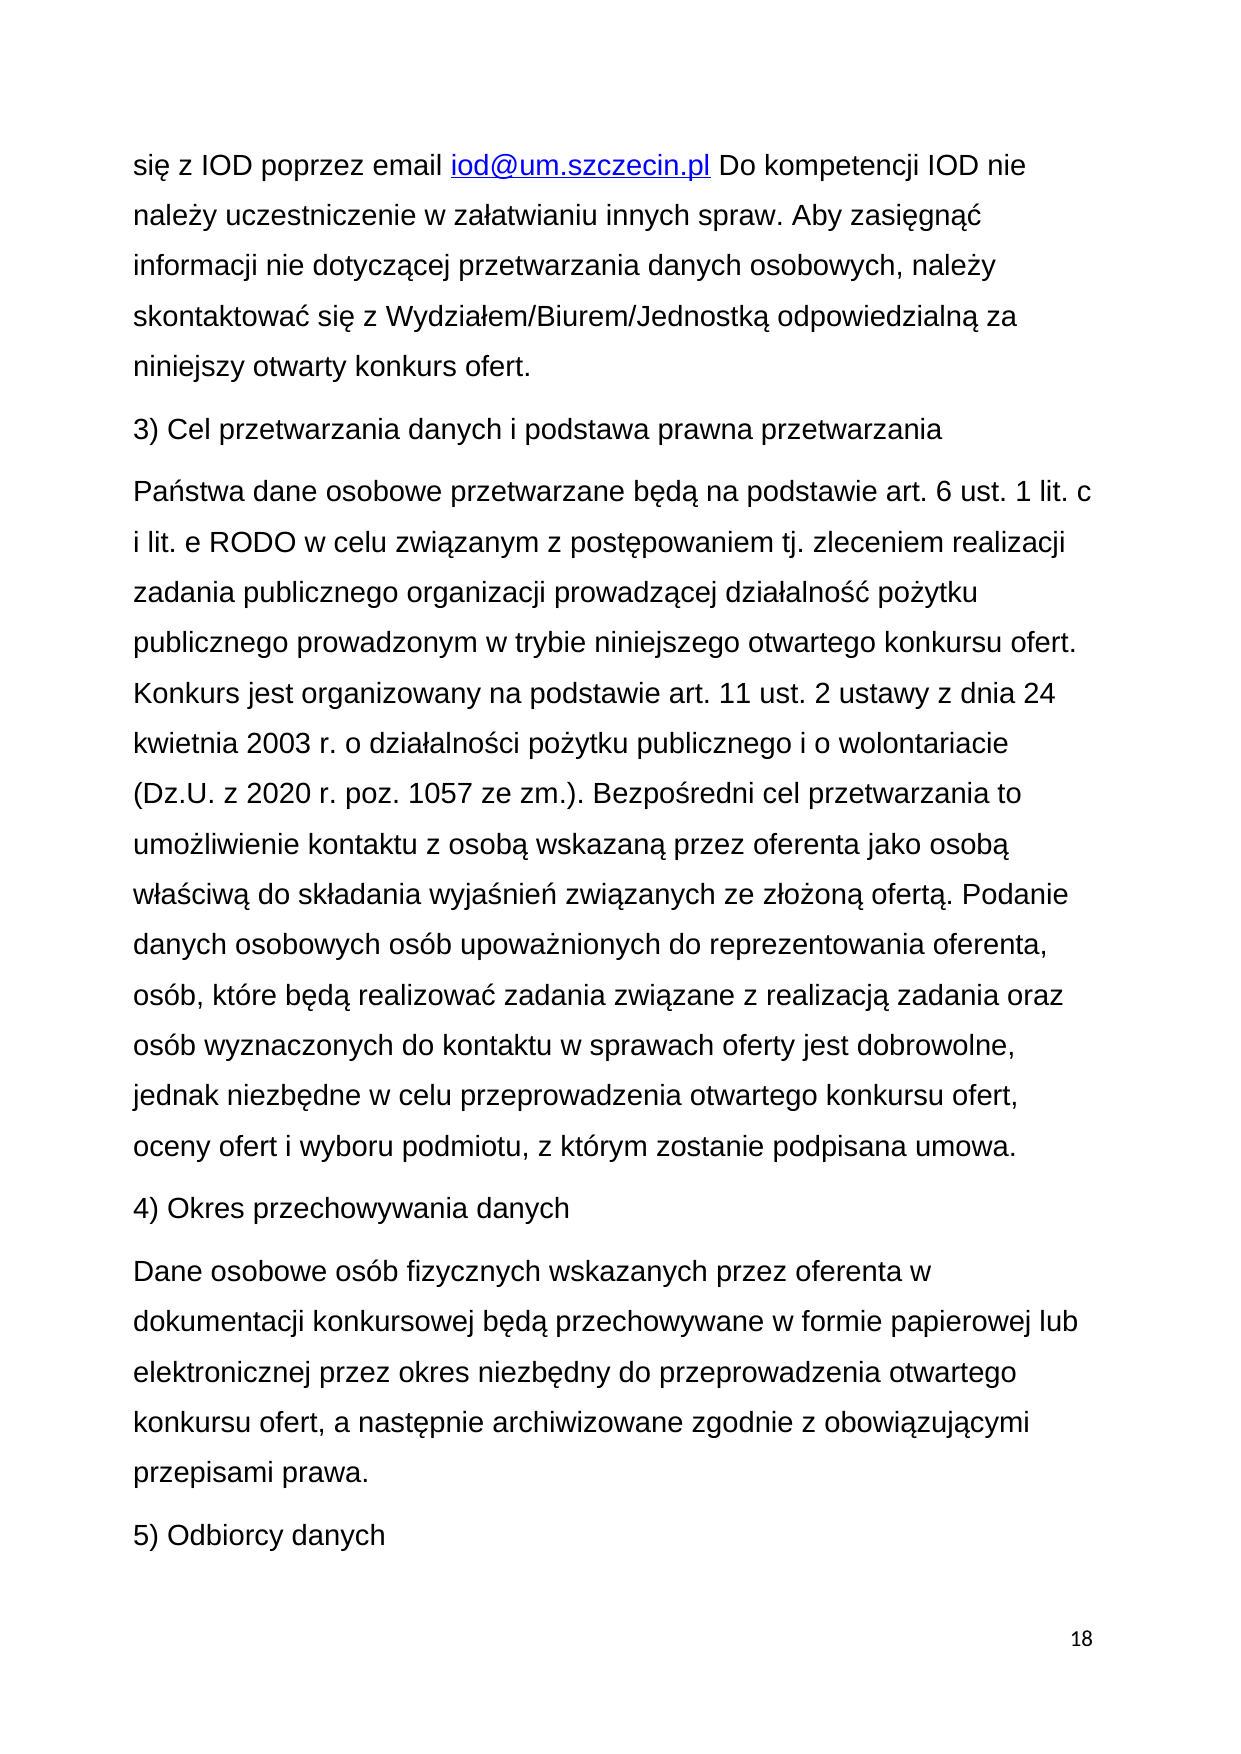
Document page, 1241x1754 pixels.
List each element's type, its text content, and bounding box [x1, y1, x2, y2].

text 5) Odbiorcy danych [133, 1518, 1093, 1552]
text Dane osobowe osób fizycznych wskazanych przez oferenta w dokumentacji konkursowej będą przechowywane w formie papierowej lub elektronicznej przez okres niezbędny do przeprowadzenia otwartego konkursu ofert, a następnie archiwizowane zgodnie z obowiązującymi przepisami prawa. [133, 1254, 1093, 1489]
text 4) Okres przechowywania danych [133, 1191, 1093, 1225]
text Państwa dane osobowe przetwarzane będą na podstawie art. 6 ust. 1 lit. c i lit. e RODO w celu związanym z postępowaniem tj. zleceniem realizacji zadania publicznego organizacji prowadzącej działalność pożytku publicznego prowadzonym w trybie niniejszego otwartego konkursu ofert. Konkurs jest organizowany na podstawie art. 11 ust. 2 ustawy z dnia 24 kwietnia 2003 r. o działalności pożytku publicznego i o wolontariacie (Dz.U. z 2020 r. poz. 1057 ze zm.). Bezpośredni cel przetwarzania to umożliwienie kontaktu z osobą wskazaną przez oferenta jako osobą właściwą do składania wyjaśnień związanych ze złożoną ofertą. Podanie danych osobowych osób upoważnionych do reprezentowania oferenta, osób, które będą realizować zadania związane z realizacją zadania oraz osób wyznaczonych do kontaktu w sprawach oferty jest dobrowolne, jednak niezbędne w celu przeprowadzenia otwartego konkursu ofert, oceny ofert i wyboru podmiotu, z którym zostanie podpisana umowa. [133, 474, 1093, 1162]
text 3) Cel przetwarzania danych i podstawa prawna przetwarzania [133, 412, 1093, 445]
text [133, 148, 1093, 382]
